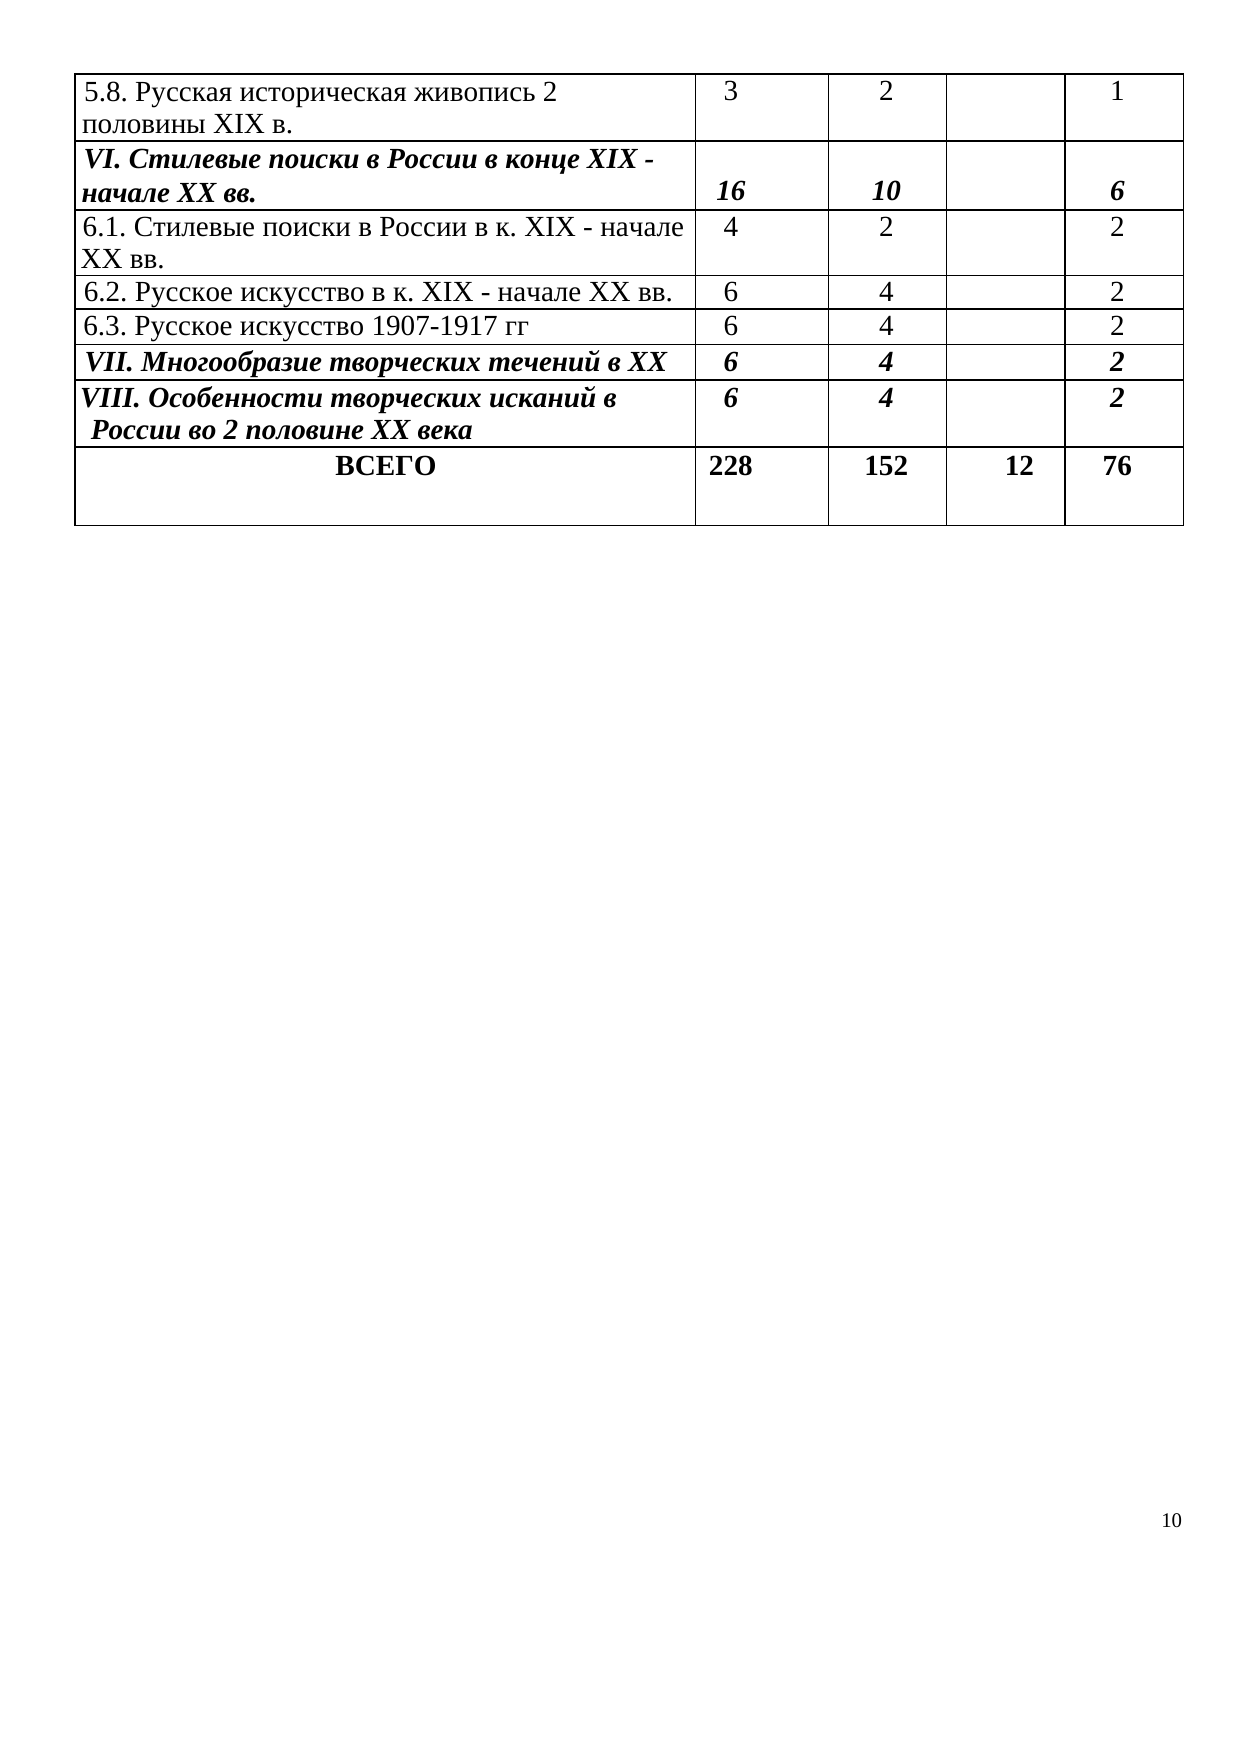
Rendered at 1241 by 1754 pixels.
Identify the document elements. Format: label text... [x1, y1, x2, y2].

table_cell VI. Стилевые поиски в России в конце XIX - начале XX вв. [76, 142, 695, 209]
table_cell 4 [696, 211, 828, 275]
table_cell 6.3. Русское искусство 1907-1917 гг [76, 310, 695, 343]
table_cell 12 [947, 448, 1064, 525]
table_cell [947, 211, 1064, 275]
table_header 5.8. Русская историческая живопись 2 половины XIX в. [76, 75, 695, 140]
table_cell 6 [1066, 142, 1183, 209]
table_cell 2 [1066, 381, 1183, 446]
table_cell 152 [829, 448, 946, 525]
table_cell 6 [696, 310, 828, 343]
table_cell 4 [829, 381, 946, 446]
table_cell [947, 276, 1064, 308]
table_cell 2 [829, 211, 946, 275]
table_cell 2 [1066, 211, 1183, 275]
table_cell 16 [696, 142, 828, 209]
table_cell ВСЕГО [76, 448, 695, 525]
table_cell 4 [829, 345, 946, 379]
table_cell [947, 381, 1064, 446]
table_cell 6 [696, 276, 828, 308]
table_cell 6.2. Русское искусство в к. XIX - начале XX вв. [76, 276, 695, 308]
table_cell 6 [696, 381, 828, 446]
table_cell 2 [1066, 345, 1183, 379]
text 10 [62, 1508, 1182, 1532]
table_header [947, 75, 1064, 140]
table_cell 4 [829, 276, 946, 308]
table_header 3 [696, 75, 828, 140]
table_cell VII. Многообразие творческих течений в XX [76, 345, 695, 379]
table_cell 228 [696, 448, 828, 525]
table_cell 6 [696, 345, 828, 379]
table_cell 2 [1066, 310, 1183, 343]
table_cell 6.1. Стилевые поиски в России в к. XIX - начале XX вв. [76, 211, 695, 275]
table_cell [947, 310, 1064, 343]
table_cell [947, 345, 1064, 379]
table_cell 76 [1066, 448, 1183, 525]
table_cell 10 [829, 142, 946, 209]
table_cell VIII. Особенности творческих исканий в России во 2 половине XX века [76, 381, 695, 446]
table_cell 4 [829, 310, 946, 343]
table_cell [947, 142, 1064, 209]
table_header 2 [829, 75, 946, 140]
table_cell 2 [1066, 276, 1183, 308]
table_header 1 [1066, 75, 1183, 140]
